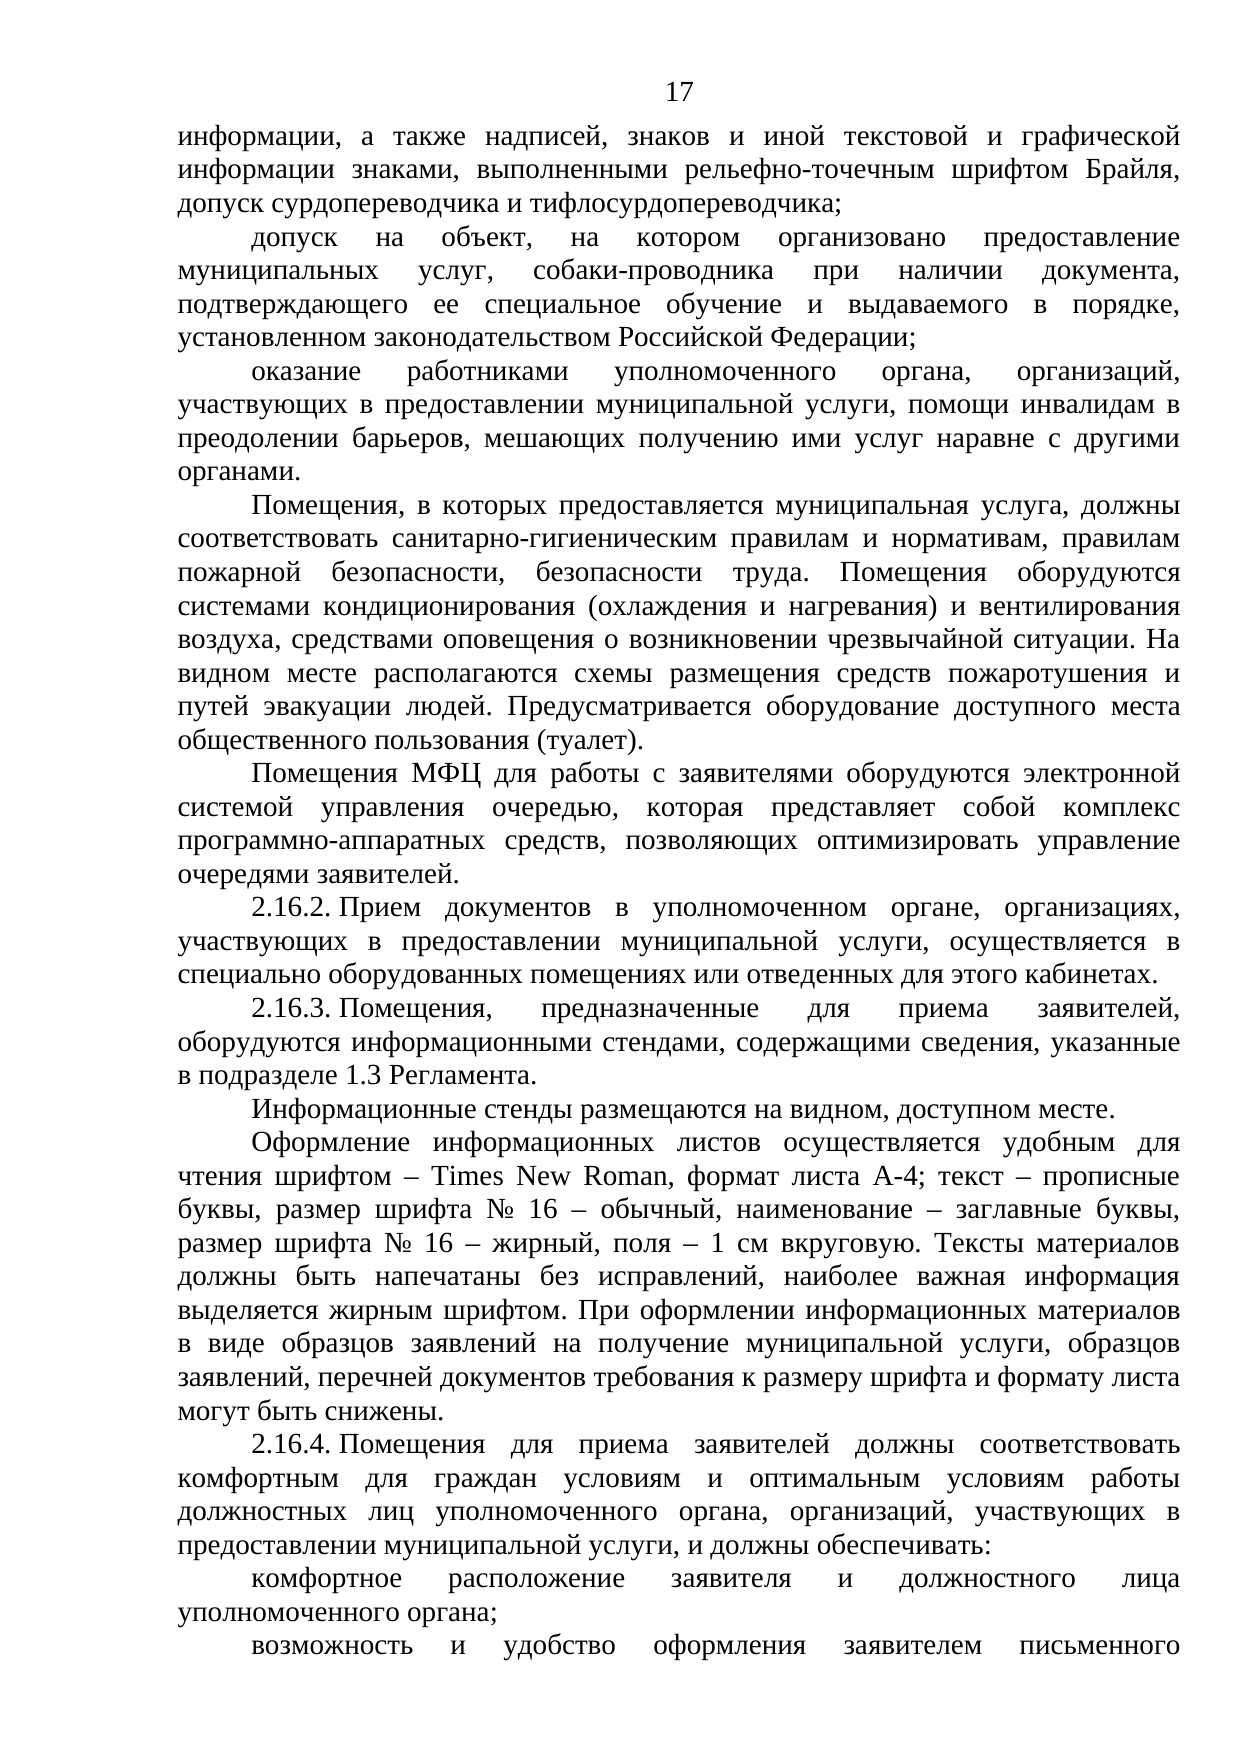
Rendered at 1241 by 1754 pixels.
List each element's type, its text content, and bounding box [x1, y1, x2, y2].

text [177, 118, 1181, 219]
text 2.16.4. Помещения для приема заявителей должны соответствовать комфортным для граждан условиям и оптимальным условиям работы должностных лиц уполномоченного органа, организаций, участвующих в предоставлении муниципальной услуги, и должны обеспечивать: [177, 1426, 1181, 1560]
text комфортное расположение заявителя и должностного лица уполномоченного органа; [177, 1560, 1181, 1627]
text допуск на объект, на котором организовано предоставление муниципальных услуг, собаки-проводника при наличии документа, подтверждающего ее специальное обучение и выдаваемого в порядке, установленном законодательством Российской Федерации; [177, 219, 1181, 353]
text 2.16.2. Прием документов в уполномоченном органе, организациях, участвующих в предоставлении муниципальной услуги, осуществляется в специально оборудованных помещениях или отведенных для этого кабинетах. [177, 889, 1181, 990]
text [177, 1627, 1181, 1661]
text Помещения, в которых предоставляется муниципальная услуга, должны соответствовать санитарно-гигиеническим правилам и нормативам, правилам пожарной безопасности, безопасности труда. Помещения оборудуются системами кондиционирования (охлаждения и нагревания) и вентилирования воздуха, средствами оповещения о возникновении чрезвычайной ситуации. На видном месте располагаются схемы размещения средств пожаротушения и путей эвакуации людей. Предусматривается оборудование доступного места общественного пользования (туалет). [177, 487, 1181, 755]
text Помещения МФЦ для работы с заявителями оборудуются электронной системой управления очередью, которая представляет собой комплекс программно-аппаратных средств, позволяющих оптимизировать управление очередями заявителей. [177, 755, 1181, 889]
text 2.16.3. Помещения, предназначенные для приема заявителей, оборудуются информационными стендами, содержащими сведения, указанные в подразделе 1.3 Регламента. [177, 990, 1181, 1091]
text Оформление информационных листов осуществляется удобным для чтения шрифтом – Times New Roman, формат листа A-4; текст – прописные буквы, размер шрифта № 16 – обычный, наименование – заглавные буквы, размер шрифта № 16 – жирный, поля – 1 см вкруговую. Тексты материалов должны быть напечатаны без исправлений, наиболее важная информация выделяется жирным шрифтом. При оформлении информационных материалов в виде образцов заявлений на получение муниципальной услуги, образцов заявлений, перечней документов требования к размеру шрифта и формату листа могут быть снижены. [177, 1124, 1181, 1426]
text Информационные стенды размещаются на видном, доступном месте. [177, 1091, 1181, 1124]
text оказание работниками уполномоченного органа, организаций, участвующих в предоставлении муниципальной услуги, помощи инвалидам в преодолении барьеров, мешающих получению ими услуг наравне с другими органами. [177, 353, 1181, 487]
